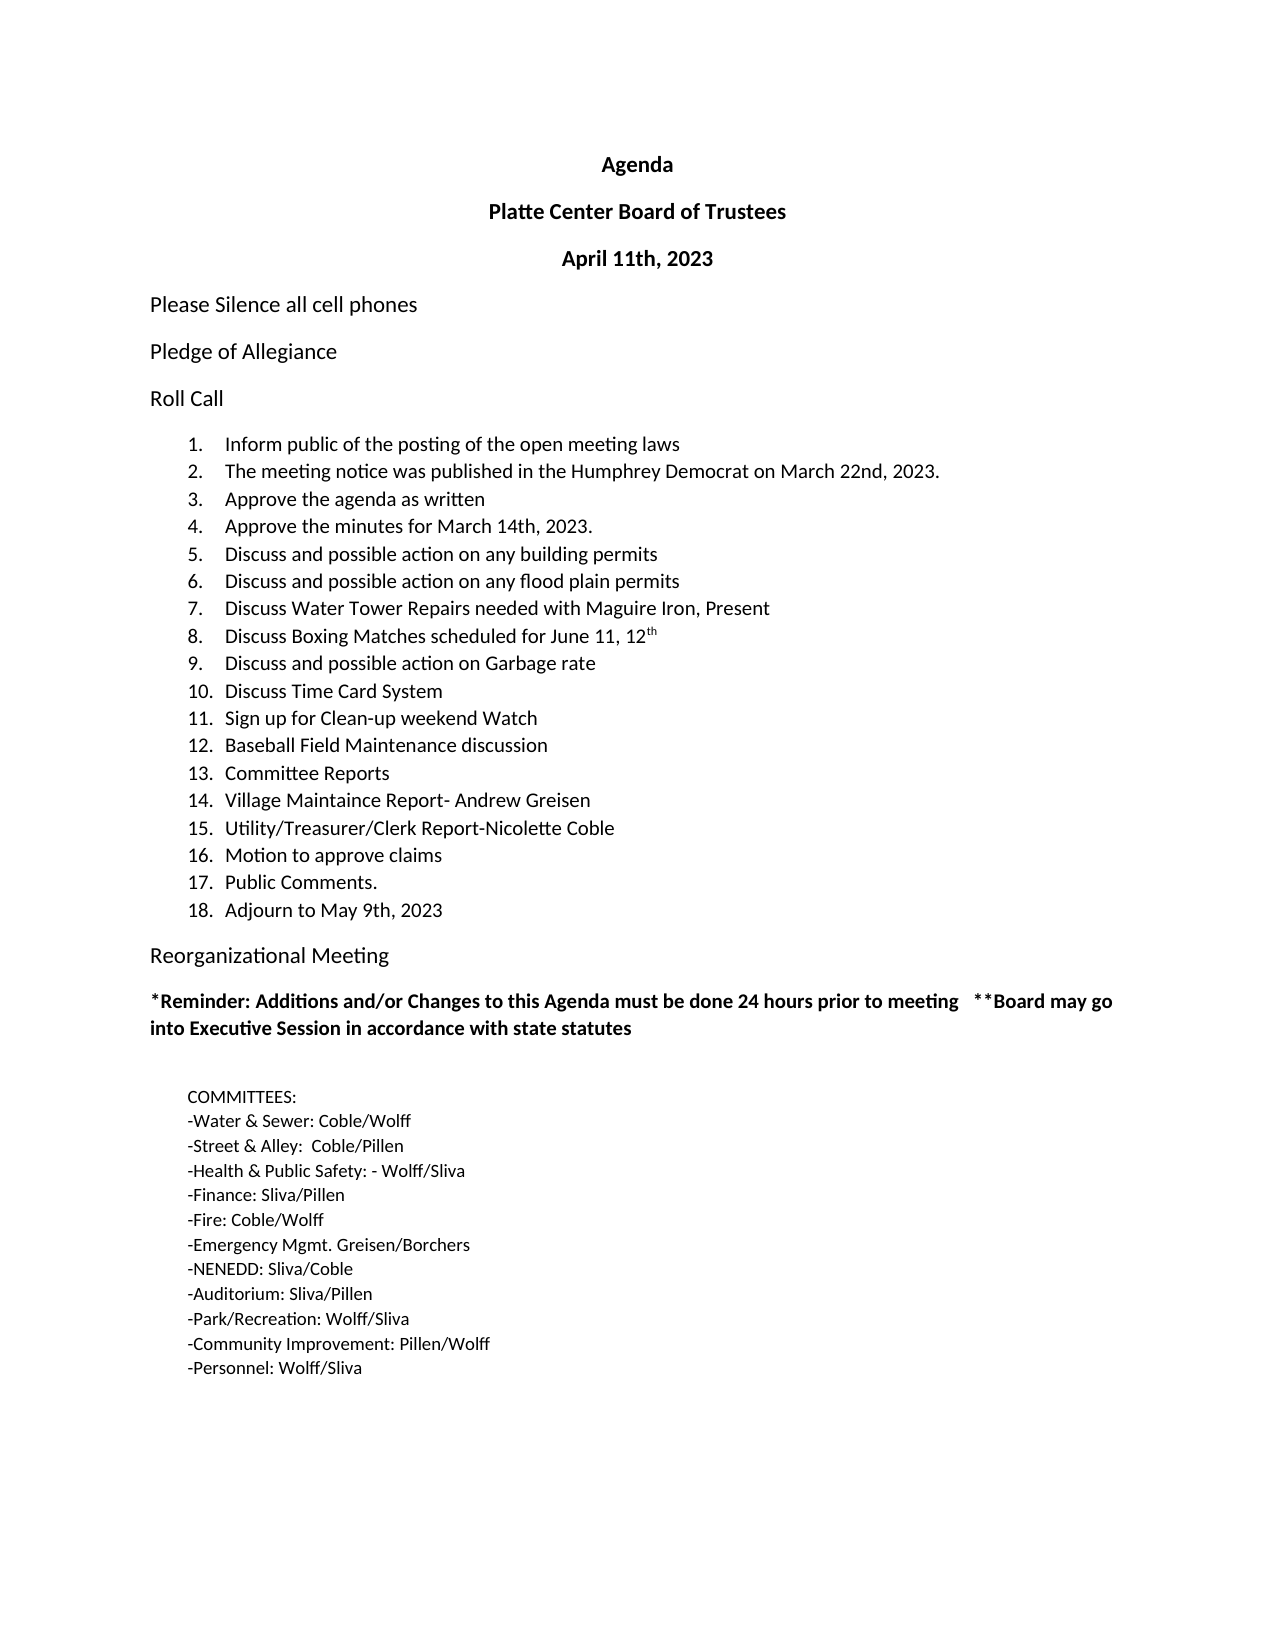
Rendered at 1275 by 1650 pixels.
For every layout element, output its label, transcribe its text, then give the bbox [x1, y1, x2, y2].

list Committee Reports [187, 760, 1125, 785]
text -Auditorium: Sliva/Pillen [187, 1282, 1125, 1305]
text COMMITTEES: [187, 1085, 1125, 1108]
text Platte Center Board of Trustees [150, 197, 1125, 225]
list Utility/Treasurer/Clerk Report-Nicolette Coble [187, 815, 1125, 840]
text -Emergency Mgmt. Greisen/Borchers [187, 1233, 1125, 1256]
list The meeting notice was published in the Humphrey Democrat on March 22nd, 2023. [187, 459, 1125, 484]
list Baseball Field Maintenance discussion [187, 733, 1125, 758]
list Motion to approve claims [187, 842, 1125, 868]
list Discuss Boxing Matches scheduled for June 11, 12th [187, 623, 1125, 648]
text -Fire: Coble/Wolff [187, 1208, 1125, 1231]
text Roll Call [150, 384, 1125, 412]
text April 11th, 2023 [150, 244, 1125, 272]
text Reorganizational Meeting [150, 941, 1125, 969]
text *Reminder: Additions and/or Changes to this Agenda must be done 24 hours prior to meeting **Board may go into Executive Session in accordance with state statutes [150, 988, 1125, 1041]
text Agenda [150, 150, 1125, 178]
text -Water & Sewer: Coble/Wolff [187, 1109, 1125, 1132]
list Discuss and possible action on any flood plain permits [187, 568, 1125, 594]
list Discuss and possible action on any building permits [187, 541, 1125, 566]
text -Street & Alley: Coble/Pillen [150, 1134, 1125, 1157]
text Pledge of Allegiance [150, 337, 1125, 366]
list Discuss and possible action on Garbage rate [187, 650, 1125, 676]
list Sign up for Clean-up weekend Watch [187, 705, 1125, 731]
list Village Maintaince Report- Andrew Greisen [187, 787, 1125, 813]
text -Park/Recreation: Wolff/Sliva [187, 1307, 1125, 1330]
text Please Silence all cell phones [150, 291, 1125, 319]
text -Community Improvement: Pillen/Wolff [187, 1332, 1125, 1354]
list Adjourn to May 9th, 2023 [187, 897, 1125, 922]
list Discuss Water Tower Repairs needed with Maguire Iron, Present [187, 596, 1125, 621]
list Discuss Time Card System [187, 678, 1125, 703]
list Approve the minutes for March 14th, 2023. [187, 513, 1125, 539]
text -Personnel: Wolff/Sliva [187, 1356, 1125, 1379]
list Public Comments. [187, 869, 1125, 895]
text -Health & Public Safety: - Wolff/Sliva [187, 1159, 1125, 1182]
text -Finance: Sliva/Pillen [187, 1183, 1125, 1206]
list Approve the agenda as written [187, 486, 1125, 511]
text -NENEDD: Sliva/Coble [187, 1258, 1125, 1281]
list Inform public of the posting of the open meeting laws [187, 431, 1125, 457]
